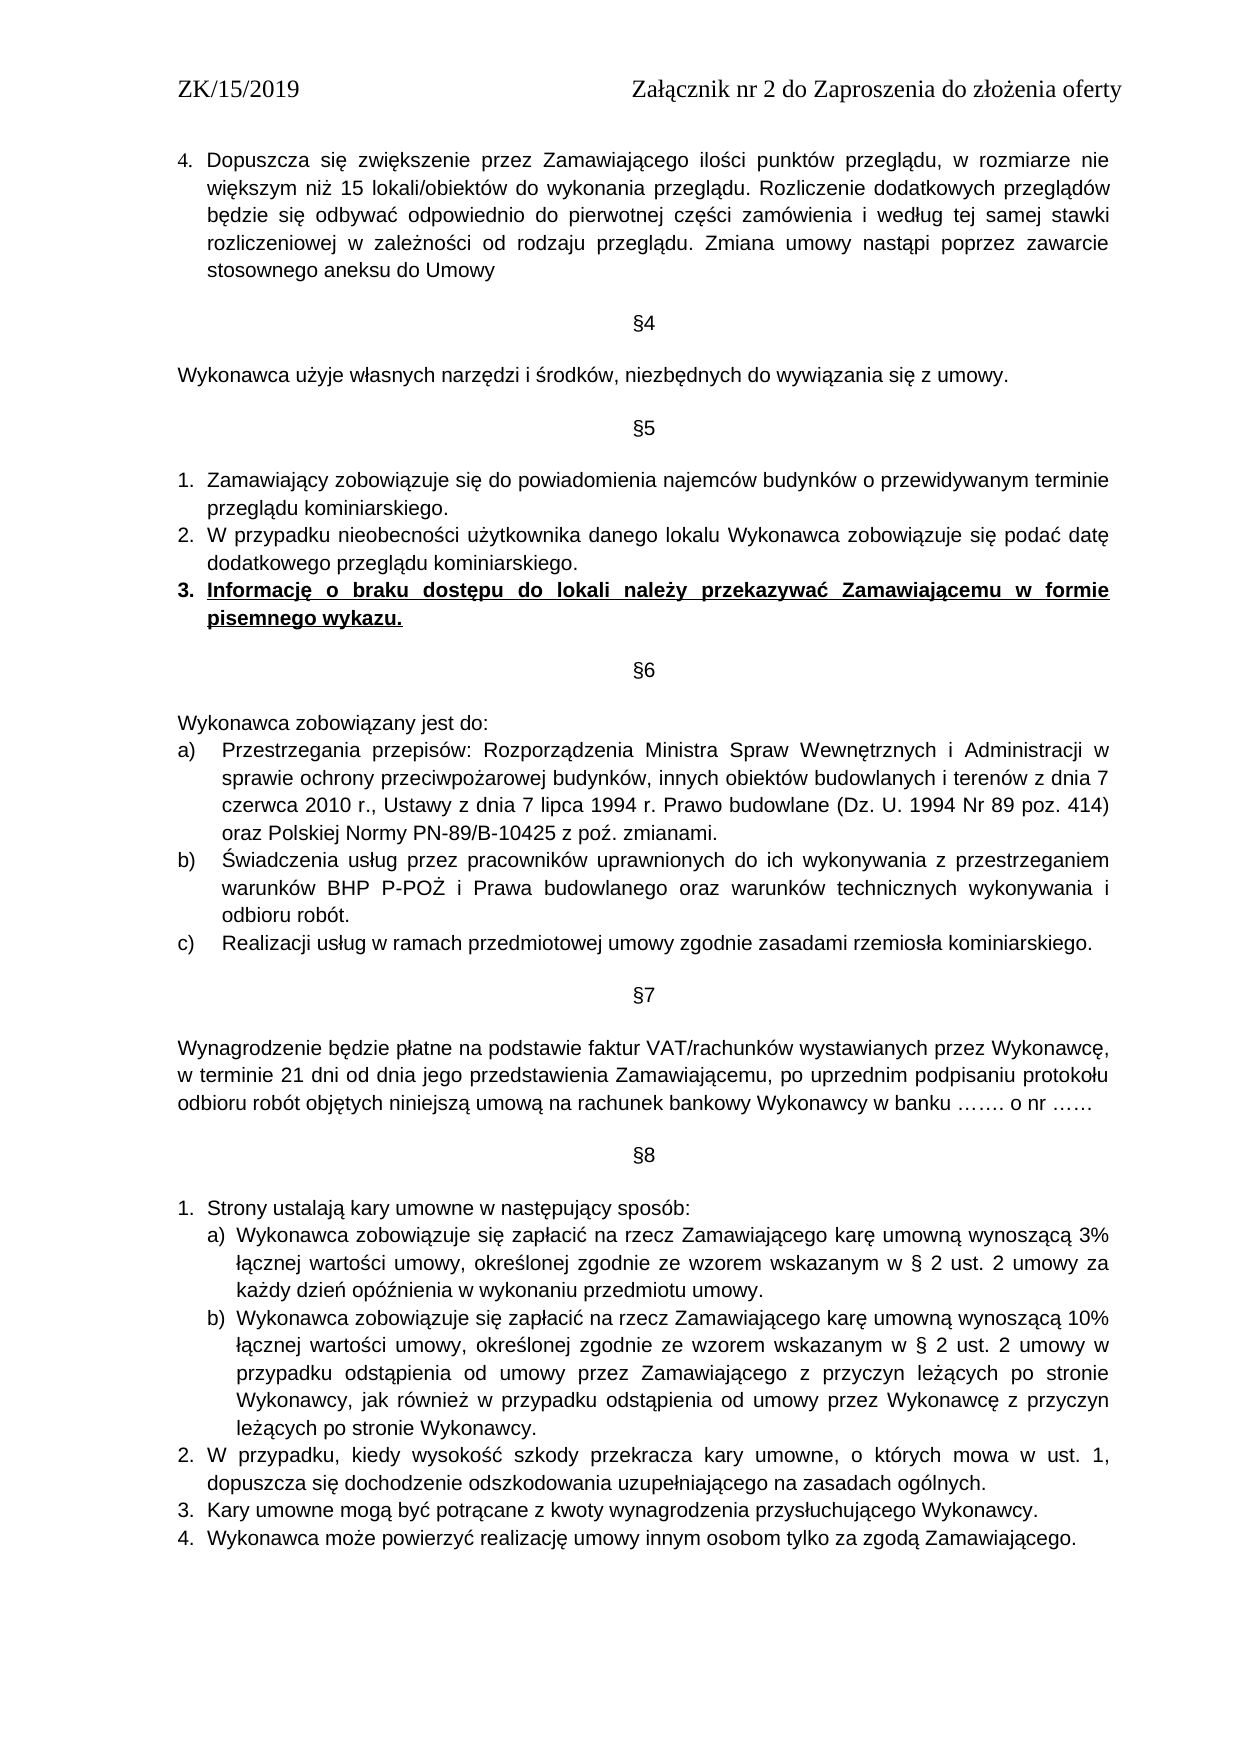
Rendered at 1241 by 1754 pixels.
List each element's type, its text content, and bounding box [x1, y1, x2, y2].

text §5 [177, 415, 1110, 439]
text §4 [177, 310, 1110, 334]
text §6 [177, 658, 1110, 682]
list Zamawiający zobowiązuje się do powiadomienia najemców budynków o przewidywanym terminie przeglądu kominiarskiego. [177, 468, 1110, 519]
list W przypadku nieobecności użytkownika danego lokalu Wykonawca zobowiązuje się podać datę dodatkowego przeglądu kominiarskiego. [177, 523, 1110, 574]
list Strony ustalają kary umowne w następujący sposób: [177, 1195, 1110, 1219]
list Wykonawca zobowiązuje się zapłacić na rzecz Zamawiającego karę umowną wynoszącą 3% łącznej wartości umowy, określonej zgodnie ze wzorem wskazanym w § 2 ust. 2 umowy za każdy dzień opóźnienia w wykonaniu przedmiotu umowy. [207, 1223, 1110, 1302]
list Wykonawca może powierzyć realizację umowy innym osobom tylko za zgodą Zamawiającego. [177, 1525, 1110, 1549]
list Realizacji usług w ramach przedmiotowej umowy zgodnie zasadami rzemiosła kominiarskiego. [177, 930, 1110, 954]
list Przestrzegania przepisów: Rozporządzenia Ministra Spraw Wewnętrznych i Administracji w sprawie ochrony przeciwpożarowej budynków, innych obiektów budowlanych i terenów z dnia 7 czerwca 2010 r., Ustawy z dnia 7 lipca 1994 r. Prawo budowlane (Dz. U. 1994 Nr 89 poz. 414) oraz Polskiej Normy PN-89/B-10425 z poź. zmianami. [177, 738, 1110, 844]
list Wykonawca zobowiązuje się zapłacić na rzecz Zamawiającego karę umowną wynoszącą 10% łącznej wartości umowy, określonej zgodnie ze wzorem wskazanym w § 2 ust. 2 umowy w przypadku odstąpienia od umowy przez Zamawiającego z przyczyn leżących po stronie Wykonawcy, jak również w przypadku odstąpienia od umowy przez Wykonawcę z przyczyn leżących po stronie Wykonawcy. [207, 1305, 1110, 1439]
list Świadczenia usług przez pracowników uprawnionych do ich wykonywania z przestrzeganiem warunków BHP P-POŻ i Prawa budowlanego oraz warunków technicznych wykonywania i odbioru robót. [177, 848, 1110, 927]
text Wykonawca użyje własnych narzędzi i środków, niezbędnych do wywiązania się z umowy. [177, 363, 1110, 387]
list Kary umowne mogą być potrącane z kwoty wynagrodzenia przysłuchującego Wykonawcy. [177, 1498, 1110, 1522]
text §7 [177, 983, 1110, 1007]
list Informację o braku dostępu do lokali należy przekazywać Zamawiającemu w formie pisemnego wykazu. [177, 578, 1110, 629]
list W przypadku, kiedy wysokość szkody przekracza kary umowne, o których mowa w ust. 1, dopuszcza się dochodzenie odszkodowania uzupełniającego na zasadach ogólnych. [177, 1443, 1110, 1494]
text §8 [177, 1143, 1110, 1167]
text Wynagrodzenie będzie płatne na podstawie faktur VAT/rachunków wystawianych przez Wykonawcę, w terminie 21 dni od dnia jego przedstawienia Zamawiającemu, po uprzednim podpisaniu protokołu odbioru robót objętych niniejszą umową na rachunek bankowy Wykonawcy w banku ……. o nr …… [177, 1035, 1110, 1114]
list Dopuszcza się zwiększenie przez Zamawiającego ilości punktów przeglądu, w rozmiarze nie większym niż 15 lokali/obiektów do wykonania przeglądu. Rozliczenie dodatkowych przeglądów będzie się odbywać odpowiednio do pierwotnej części zamówienia i według tej samej stawki rozliczeniowej w zależności od rodzaju przeglądu. Zmiana umowy nastąpi poprzez zawarcie stosownego aneksu do Umowy [177, 148, 1110, 282]
text Wykonawca zobowiązany jest do: [177, 710, 1110, 734]
